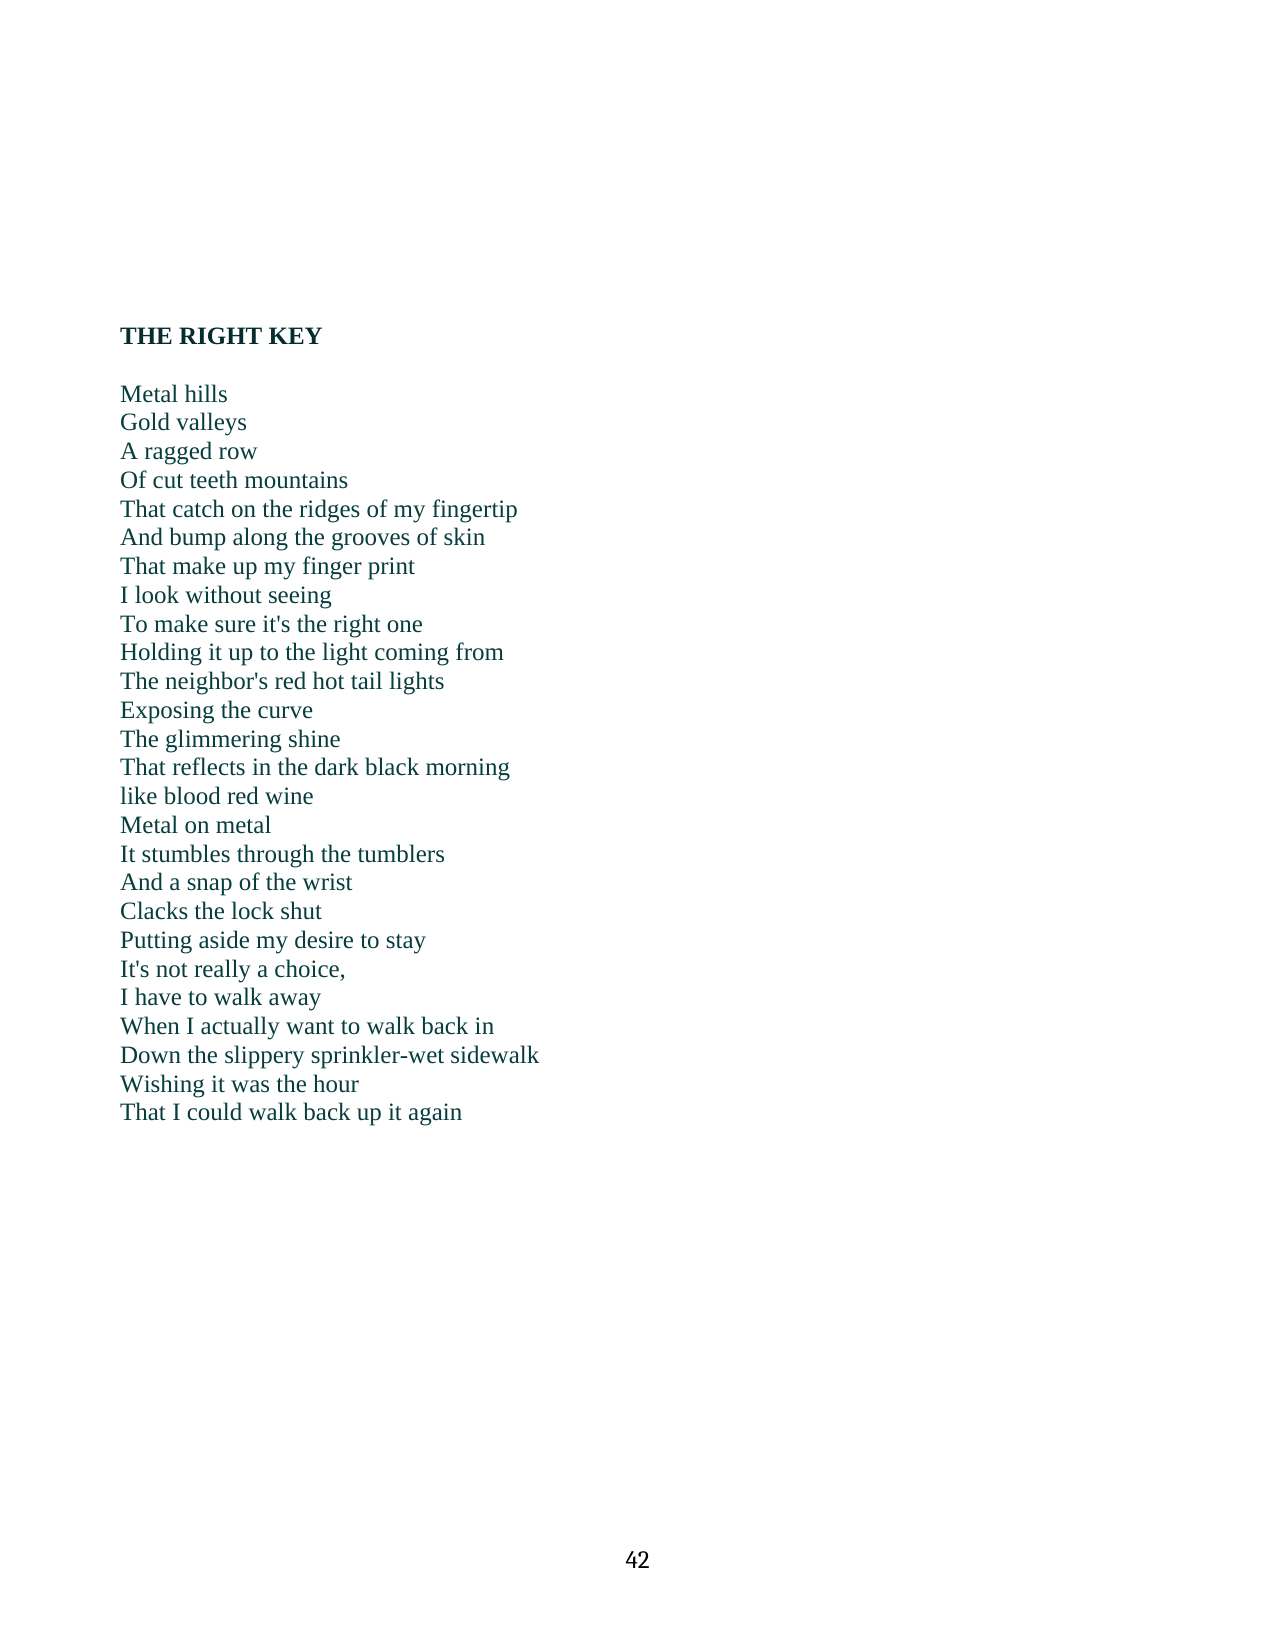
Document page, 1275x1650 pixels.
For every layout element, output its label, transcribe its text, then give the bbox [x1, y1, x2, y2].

text That make up my finger print [120, 551, 1155, 580]
text Wishing it was the hour [120, 1069, 1155, 1097]
text Metal hills [120, 379, 1155, 407]
text That I could walk back up it again [120, 1097, 1155, 1126]
text That reflects in the dark black morning [120, 752, 1155, 781]
text Down the slippery sprinkler-wet sidewalk [120, 1040, 1155, 1069]
text Gold valleys [120, 407, 1155, 436]
text Putting aside my desire to stay [120, 925, 1155, 954]
text And a snap of the wrist [120, 867, 1155, 896]
text Metal on metal [120, 810, 1155, 839]
text like blood red wine [120, 781, 1155, 810]
text The neighbor's red hot tail lights [120, 666, 1155, 695]
text Exposing the curve [120, 695, 1155, 724]
text When I actually want to walk back in [120, 1011, 1155, 1040]
text To make sure it's the right one [120, 609, 1155, 637]
text That catch on the ridges of my fingertip [120, 494, 1155, 522]
text Clacks the lock shut [120, 896, 1155, 925]
text A ragged row [120, 436, 1155, 465]
text Holding it up to the light coming from [120, 637, 1155, 666]
text I have to walk away [120, 982, 1155, 1011]
text It stumbles through the tumblers [120, 839, 1155, 867]
text The glimmering shine [120, 724, 1155, 752]
text I look without seeing [120, 580, 1155, 609]
text Of cut teeth mountains [120, 465, 1155, 494]
text And bump along the grooves of skin [120, 522, 1155, 551]
text It's not really a choice, [120, 954, 1155, 982]
text THE RIGHT KEY [120, 321, 1155, 350]
